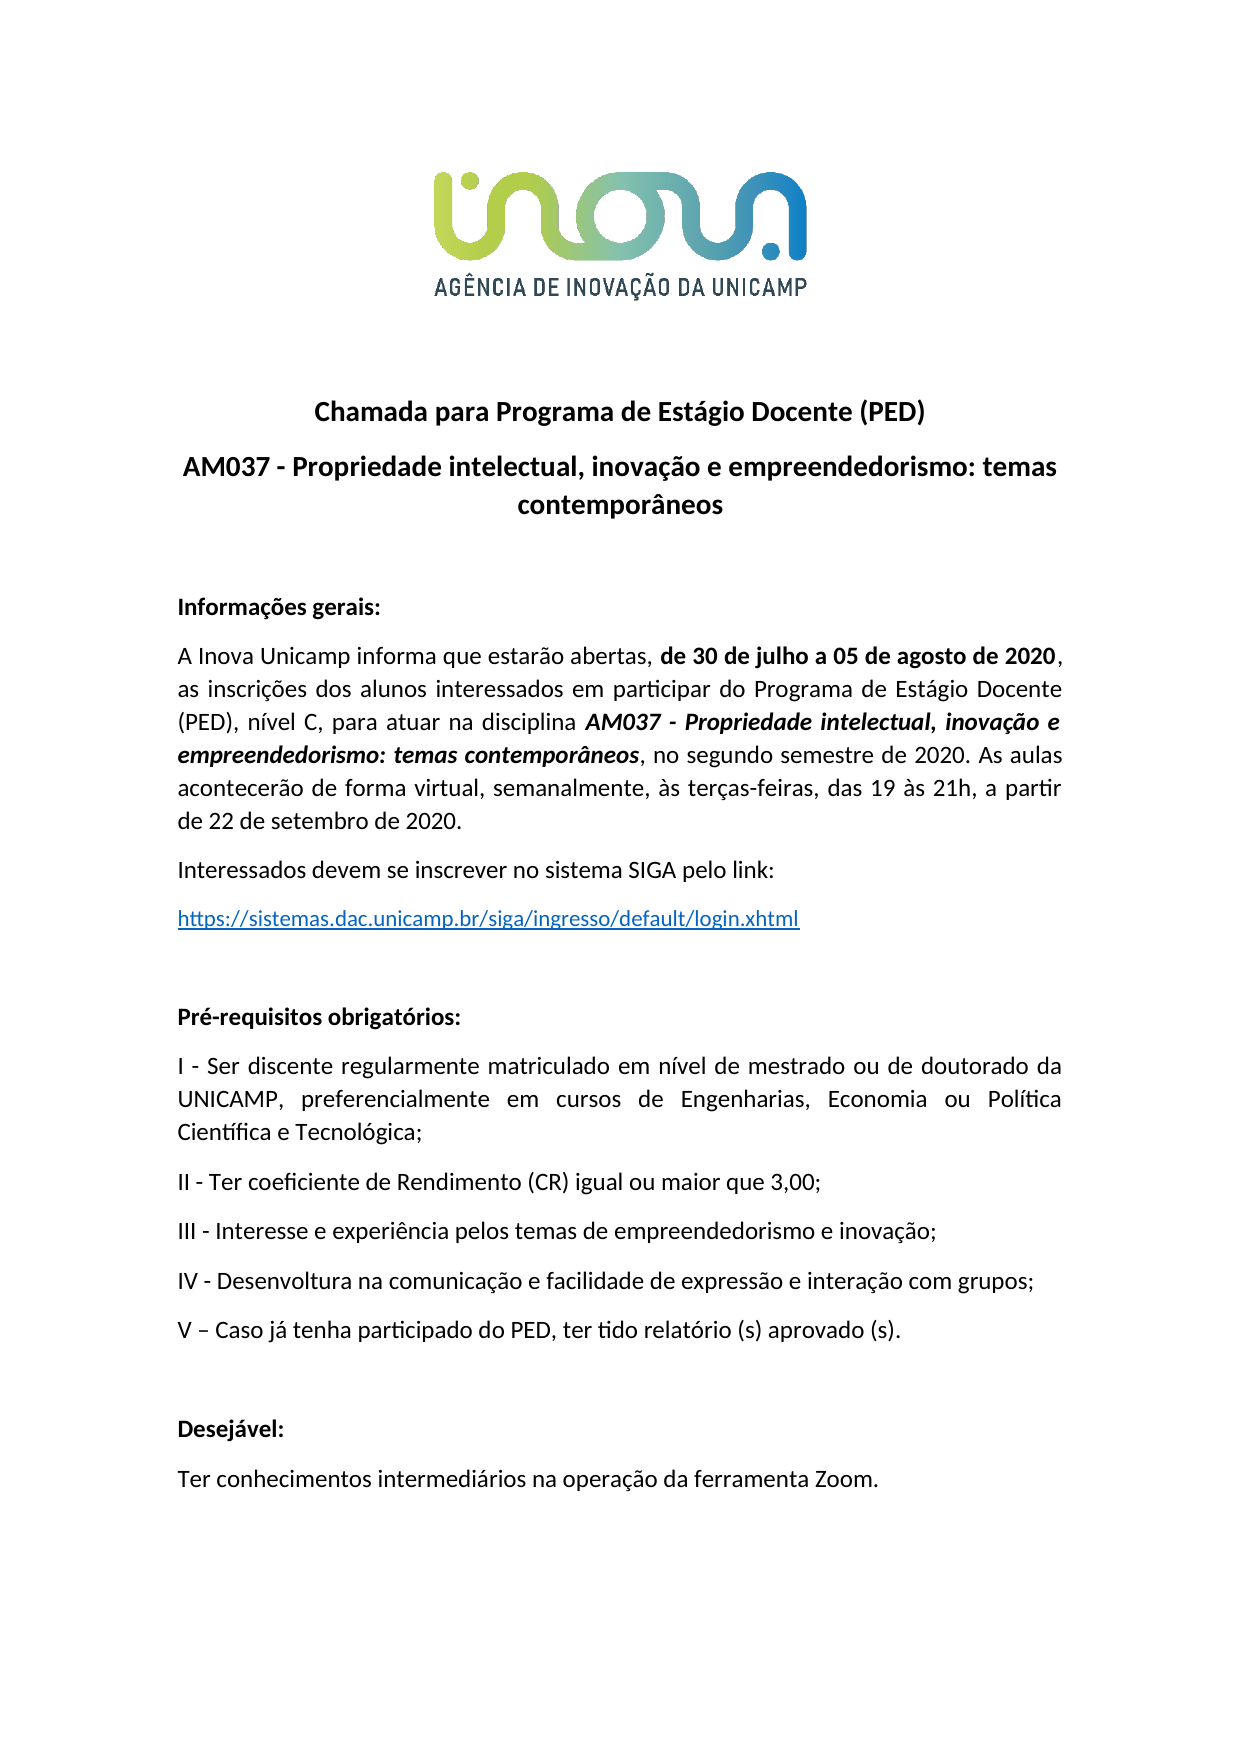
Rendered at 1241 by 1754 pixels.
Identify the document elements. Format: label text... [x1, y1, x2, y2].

text Ter conhecimentos intermediários na operação da ferramenta Zoom. [177, 1463, 1063, 1494]
text Informações gerais: [177, 591, 1063, 621]
picture [397, 147, 843, 325]
text AM037 - Propriedade intelectual, inovação e empreendedorismo: temas contemporâneos [177, 448, 1063, 522]
text Interessados devem se inscrever no sistema SIGA pelo link: [177, 854, 1063, 885]
text IV - Desenvoltura na comunicação e facilidade de expressão e interação com grupos; [177, 1265, 1063, 1295]
text II - Ter coeficiente de Rendimento (CR) igual ou maior que 3,00; [177, 1166, 1063, 1196]
text III - Interesse e experiência pelos temas de empreendedorismo e inovação; [177, 1215, 1063, 1246]
text A Inova Unicamp informa que estarão abertas, de 30 de julho a 05 de agosto de 2020, as inscrições dos alunos interessados em participar do Programa de Estágio Docente (PED), nível C, para atuar na disciplina AM037 - Propriedade intelectual, inovação e empreendedorismo: temas contemporâneos, no segundo semestre de 2020. As aulas acontecerão de forma virtual, semanalmente, às terças-feiras, das 19 às 21h, a partir de 22 de setembro de 2020. [177, 640, 1063, 836]
text Chamada para Programa de Estágio Docente (PED) [177, 393, 1063, 428]
text https://sistemas.dac.unicamp.br/siga/ingresso/default/login.xhtml [177, 904, 1063, 932]
text V – Caso já tenha participado do PED, ter tido relatório (s) aprovado (s). [177, 1314, 1063, 1345]
text Pré-requisitos obrigatórios: [177, 1001, 1063, 1031]
text I - Ser discente regularmente matriculado em nível de mestrado ou de doutorado da UNICAMP, preferencialmente em cursos de Engenharias, Economia ou Política Científica e Tecnológica; [177, 1050, 1063, 1147]
text Desejável: [177, 1413, 1063, 1444]
